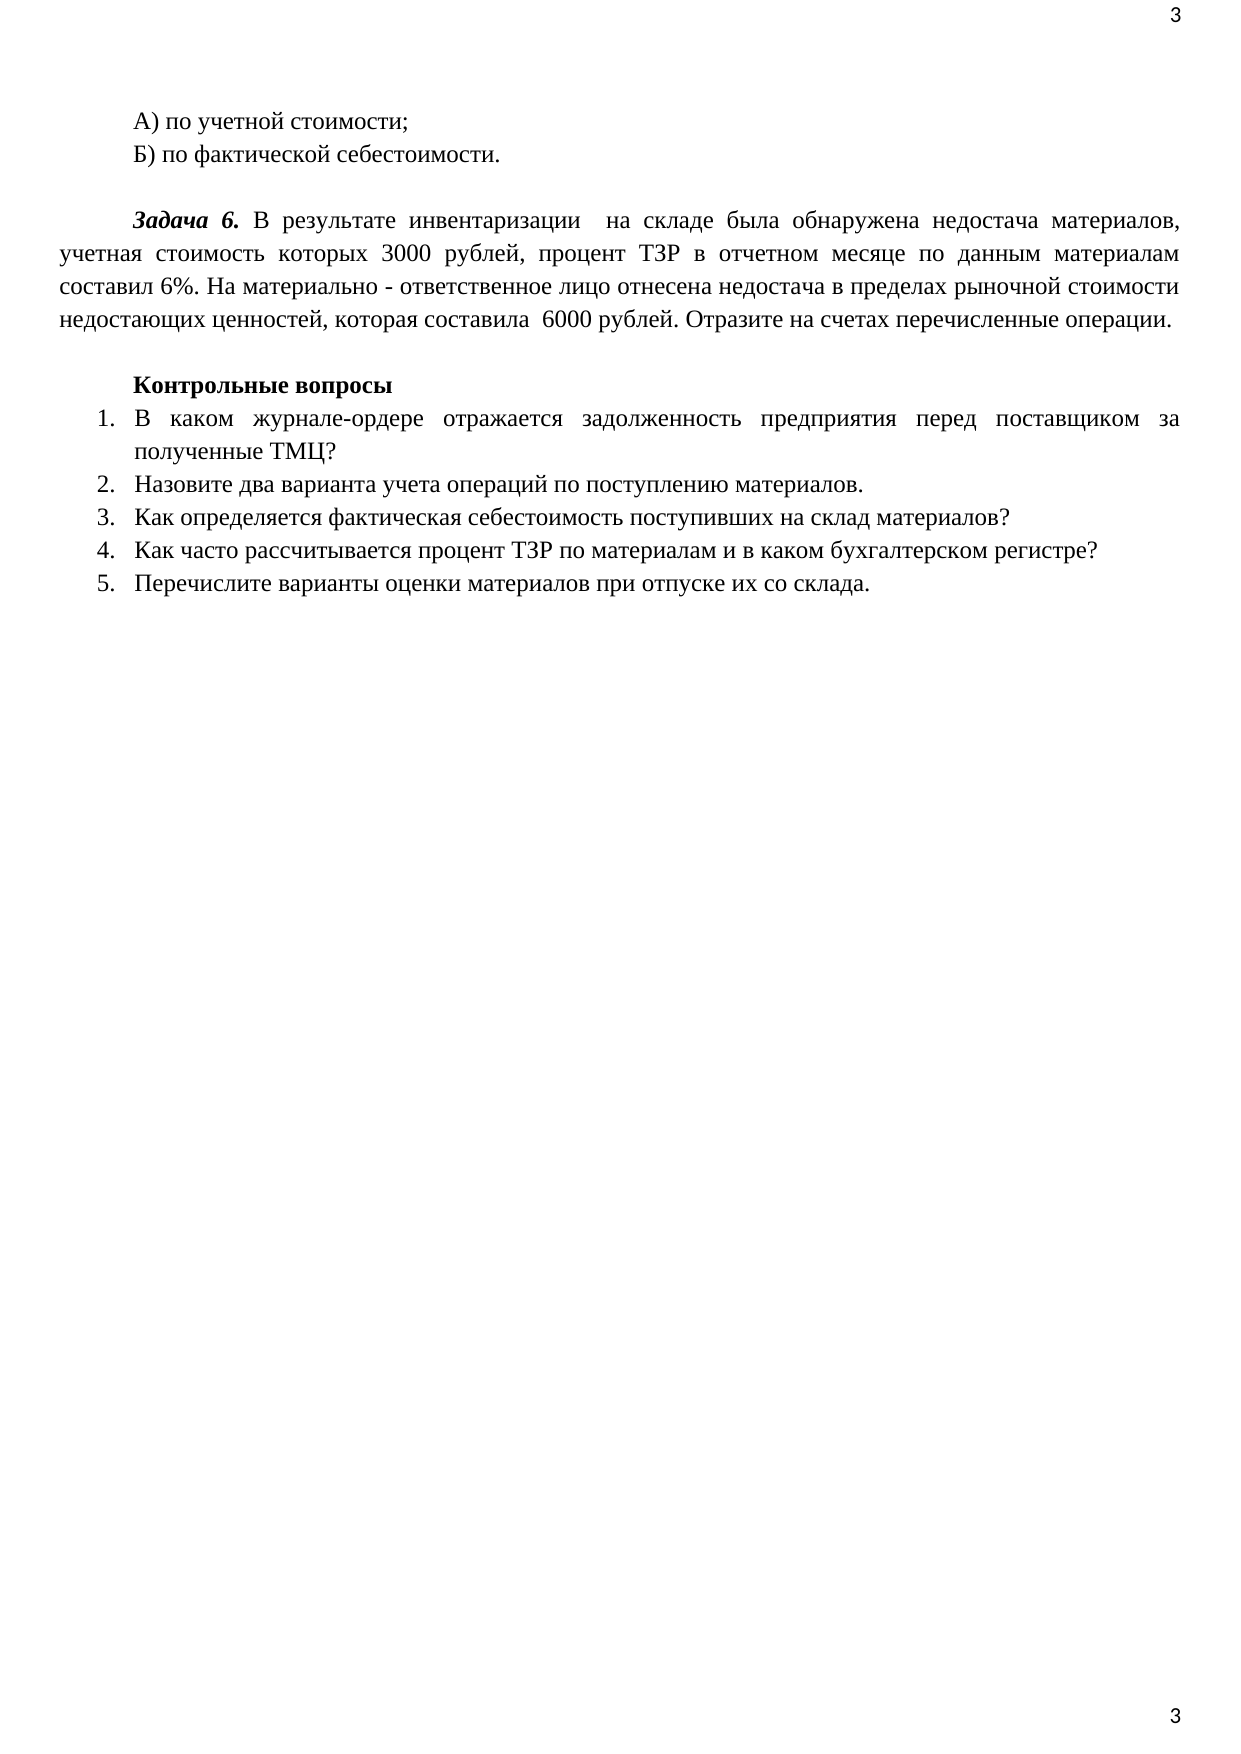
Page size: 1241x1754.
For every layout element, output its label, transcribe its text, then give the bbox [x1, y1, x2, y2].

list В каком журнале-ордере отражается задолженность предприятия перед поставщиком за полученные ТМЦ? [97, 403, 1181, 465]
text Контрольные вопросы [59, 370, 1181, 399]
text Задача 6. В результате инвентаризации на складе была обнаружена недостача материалов, учетная стоимость которых 3000 рублей, процент ТЗР в отчетном месяце по данным материалам составил 6%. На материально - ответственное лицо отнесена недостача в пределах рыночной стоимости недостающих ценностей, которая составила 6000 рублей. Отразите на счетах перечисленные операции. [59, 205, 1181, 333]
list Назовите два варианта учета операций по поступлению материалов. [97, 469, 1181, 498]
list Перечислите варианты оценки материалов при отпуске их со склада. [97, 568, 1181, 597]
text Б) по фактической себестоимости. [59, 139, 1181, 167]
list Как часто рассчитывается процент ТЗР по материалам и в каком бухгалтерском регистре? [97, 535, 1181, 564]
list Как определяется фактическая себестоимость поступивших на склад материалов? [97, 502, 1181, 531]
text А) по учетной стоимости; [59, 106, 1181, 134]
